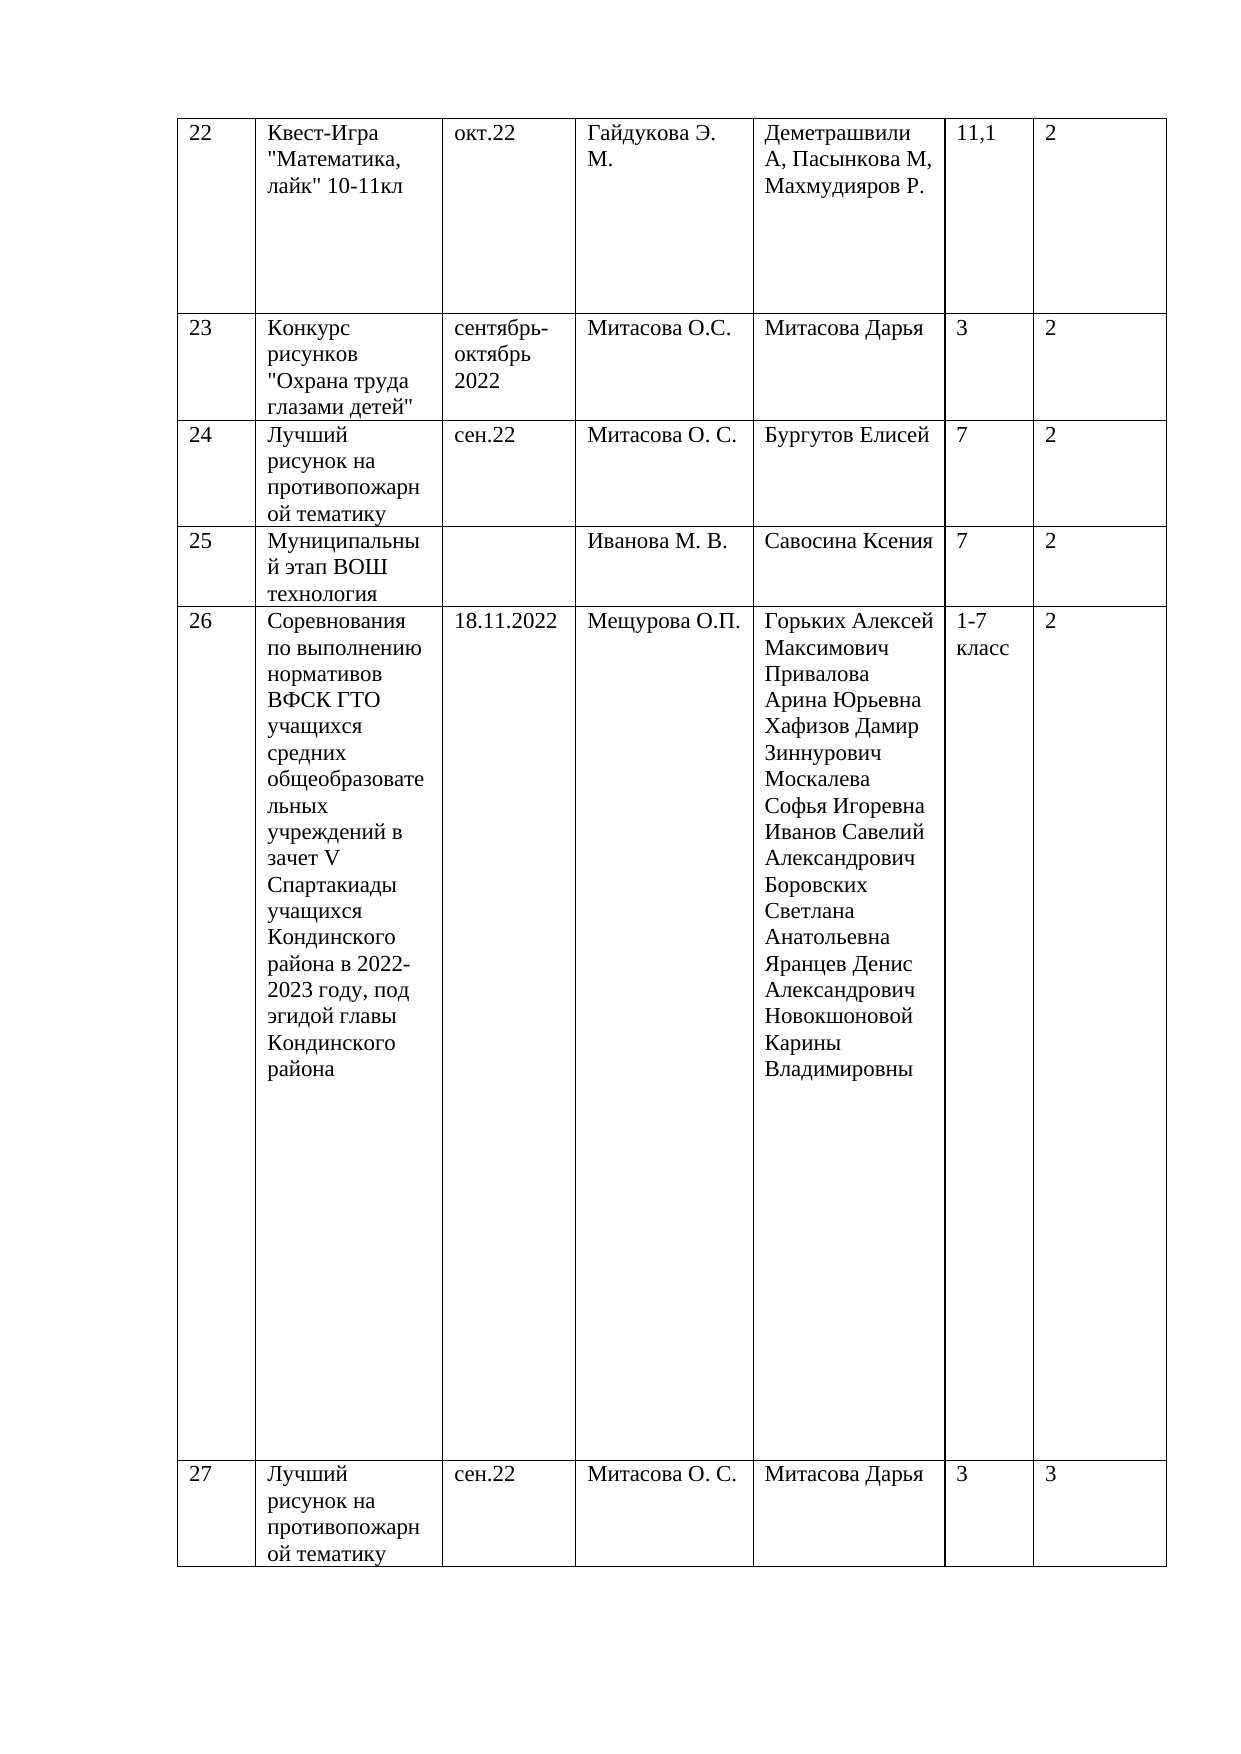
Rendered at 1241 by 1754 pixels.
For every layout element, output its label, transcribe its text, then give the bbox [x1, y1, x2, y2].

table_cell 3 [946, 314, 1033, 419]
table_cell Лучший рисунок на противопожарной тематику [256, 421, 442, 526]
table_cell Митасова О. С. [576, 1461, 753, 1566]
table_cell сен.22 [443, 421, 575, 526]
table_cell Иванова М. В. [576, 527, 753, 606]
table_cell Муниципальный этап ВОШ технология [256, 527, 442, 606]
table_cell 2 [1034, 607, 1166, 1459]
table_cell окт.22 [443, 119, 575, 313]
table_cell [443, 527, 575, 606]
table_cell Мещурова О.П. [576, 607, 753, 1459]
table_cell 2 [1034, 119, 1166, 313]
table_cell Лучший рисунок на противопожарной тематику [256, 1461, 442, 1566]
table_cell 2 [1034, 527, 1166, 606]
table_cell Митасова О.С. [576, 314, 753, 419]
table_cell Квест-Игра "Математика, лайк" 10-11кл [256, 119, 442, 313]
table_cell Конкурс рисунков "Охрана труда глазами детей" [256, 314, 442, 419]
table_cell Гайдукова Э. М. [576, 119, 753, 313]
table_cell 2 [1034, 421, 1166, 526]
table_cell 23 [178, 314, 255, 419]
table_cell Митасова Дарья [754, 1461, 944, 1566]
table_cell 3 [946, 1461, 1033, 1566]
table_cell Савосина Ксения [754, 527, 944, 606]
table_cell 18.11.2022 [443, 607, 575, 1459]
table_cell 27 [178, 1461, 255, 1566]
table_cell Деметрашвили А, Пасынкова М, Махмудияров Р. [754, 119, 944, 313]
table_cell Горьких Алексей Максимович Привалова Арина Юрьевна Хафизов Дамир Зиннурович Москалева Софья Игоревна Иванов Савелий Александрович Боровских Светлана Анатольевна Яранцев Денис Александрович Новокшоновой Карины Владимировны [754, 607, 944, 1459]
table_cell 25 [178, 527, 255, 606]
table_cell Бургутов Елисей [754, 421, 944, 526]
table_cell 26 [178, 607, 255, 1459]
table_cell 3 [1034, 1461, 1166, 1566]
table_cell сен.22 [443, 1461, 575, 1566]
table_cell Митасова О. С. [576, 421, 753, 526]
table_cell 1-7 класс [946, 607, 1033, 1459]
table_cell Митасова Дарья [754, 314, 944, 419]
table_cell сентябрь-октябрь 2022 [443, 314, 575, 419]
table_cell 11,1 [946, 119, 1033, 313]
table_cell 7 [946, 421, 1033, 526]
table_cell 2 [1034, 314, 1166, 419]
table_cell 24 [178, 421, 255, 526]
table_cell Соревнования по выполнению нормативов ВФСК ГТО учащихся средних общеобразовательных учреждений в зачет V Спартакиады учащихся Кондинского района в 2022-2023 году, под эгидой главы Кондинского района [256, 607, 442, 1459]
table_cell 22 [178, 119, 255, 313]
table_cell 7 [946, 527, 1033, 606]
